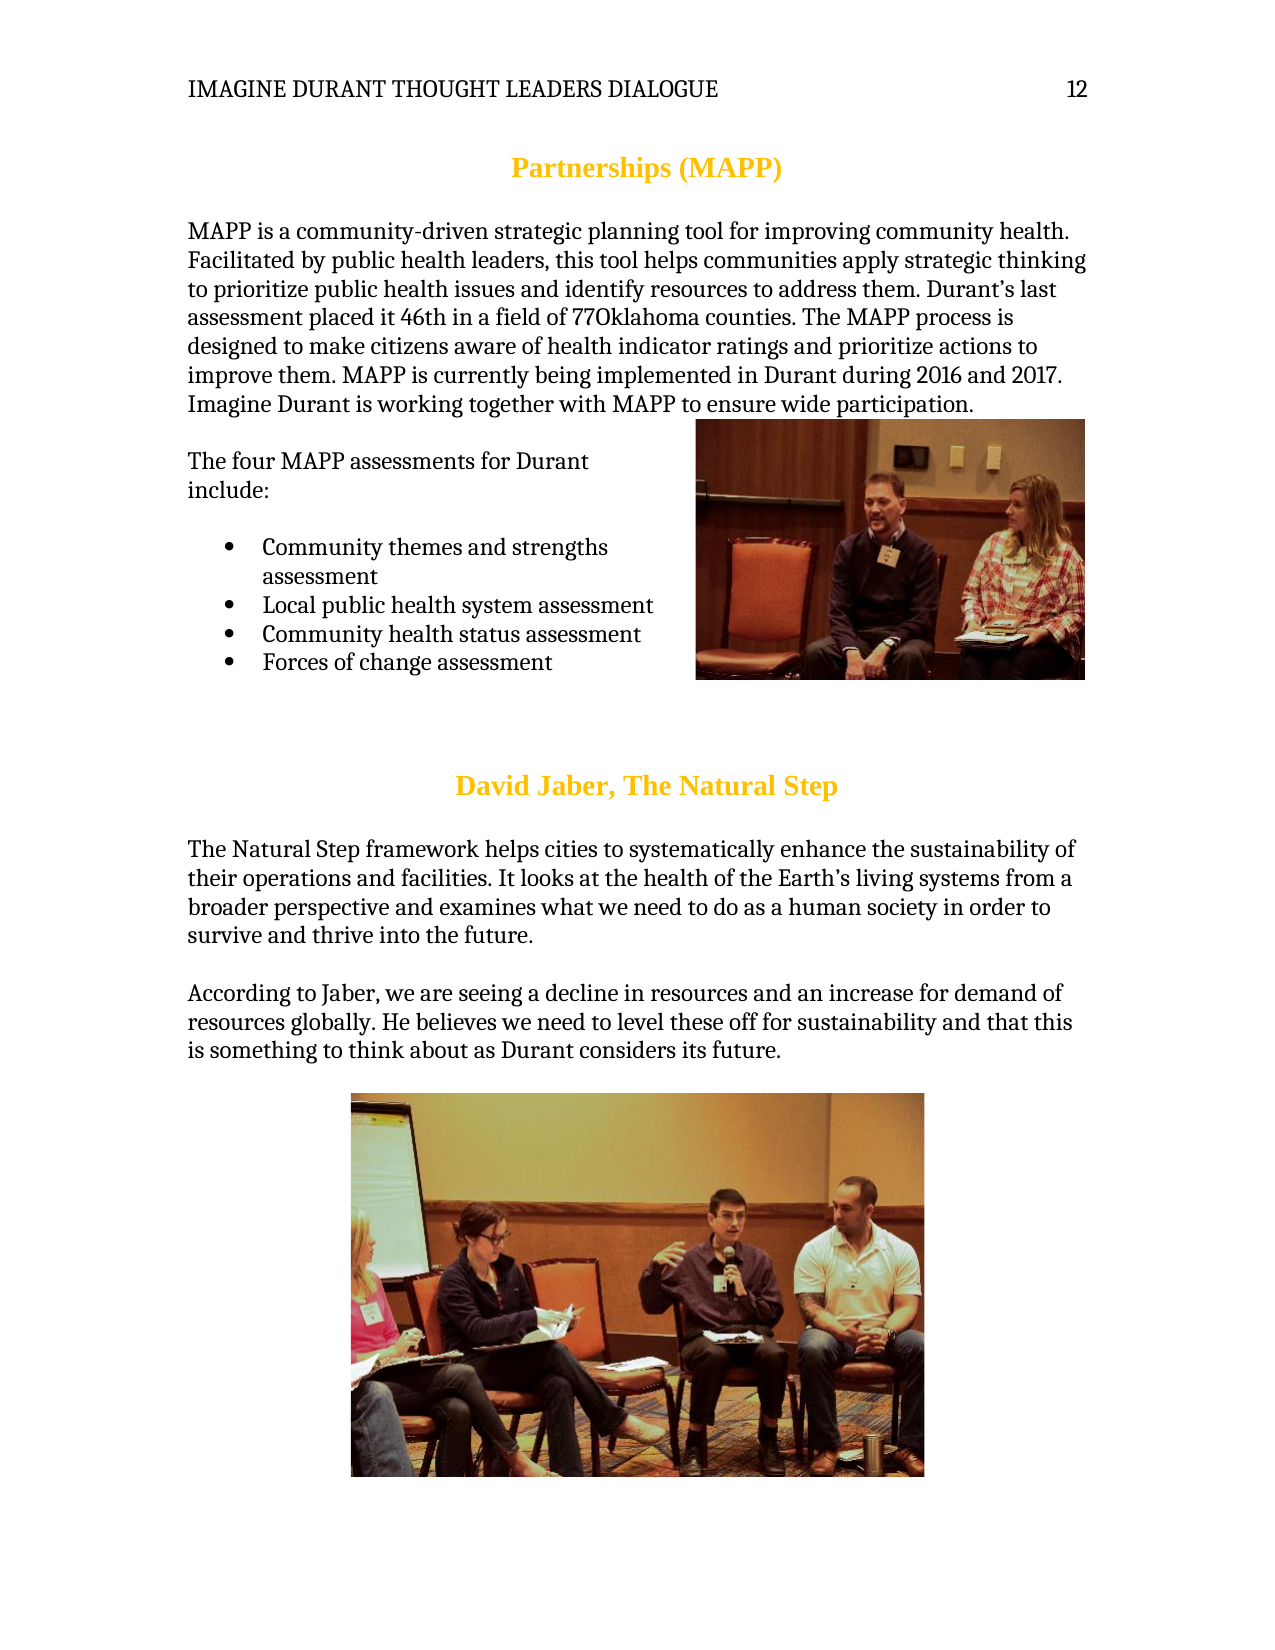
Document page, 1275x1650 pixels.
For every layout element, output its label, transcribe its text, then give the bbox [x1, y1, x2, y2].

text The four MAPP assessments for Durant include: [187, 447, 694, 504]
picture [694, 419, 1085, 678]
list Community themes and strengths assessment [225, 533, 694, 591]
list Local public health system assessment [225, 591, 694, 619]
text According to Jaber, we are seeing a decline in resources and an increase for demand of resources globally. He believes we need to level these off for sustainability and that this is something to think about as Durant considers its future. [187, 979, 1087, 1065]
text The Natural Step framework helps cities to systematically enhance the sustainability of their operations and facilities. It looks at the health of the Earth’s living systems from a broader perspective and examines what we need to do as a human society in order to survive and thrive into the future. [187, 835, 1087, 950]
picture [350, 1093, 925, 1477]
list Forces of change assessment [225, 648, 694, 677]
subtitle David Jaber, The Natural Step [206, 768, 1087, 802]
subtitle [206, 150, 1087, 183]
list Community health status assessment [225, 619, 694, 648]
text MAPP is a community-driven strategic planning tool for improving community health. Facilitated by public health leaders, this tool helps communities apply strategic thinking to prioritize public health issues and identify resources to address them. Durant’s last assessment placed it 46th in a field of 77Oklahoma counties. The MAPP process is designed to make citizens aware of health indicator ratings and prioritize actions to improve them. MAPP is currently being implemented in Durant during 2016 and 2017. Imagine Durant is working together with MAPP to ensure wide participation. [187, 217, 1087, 418]
